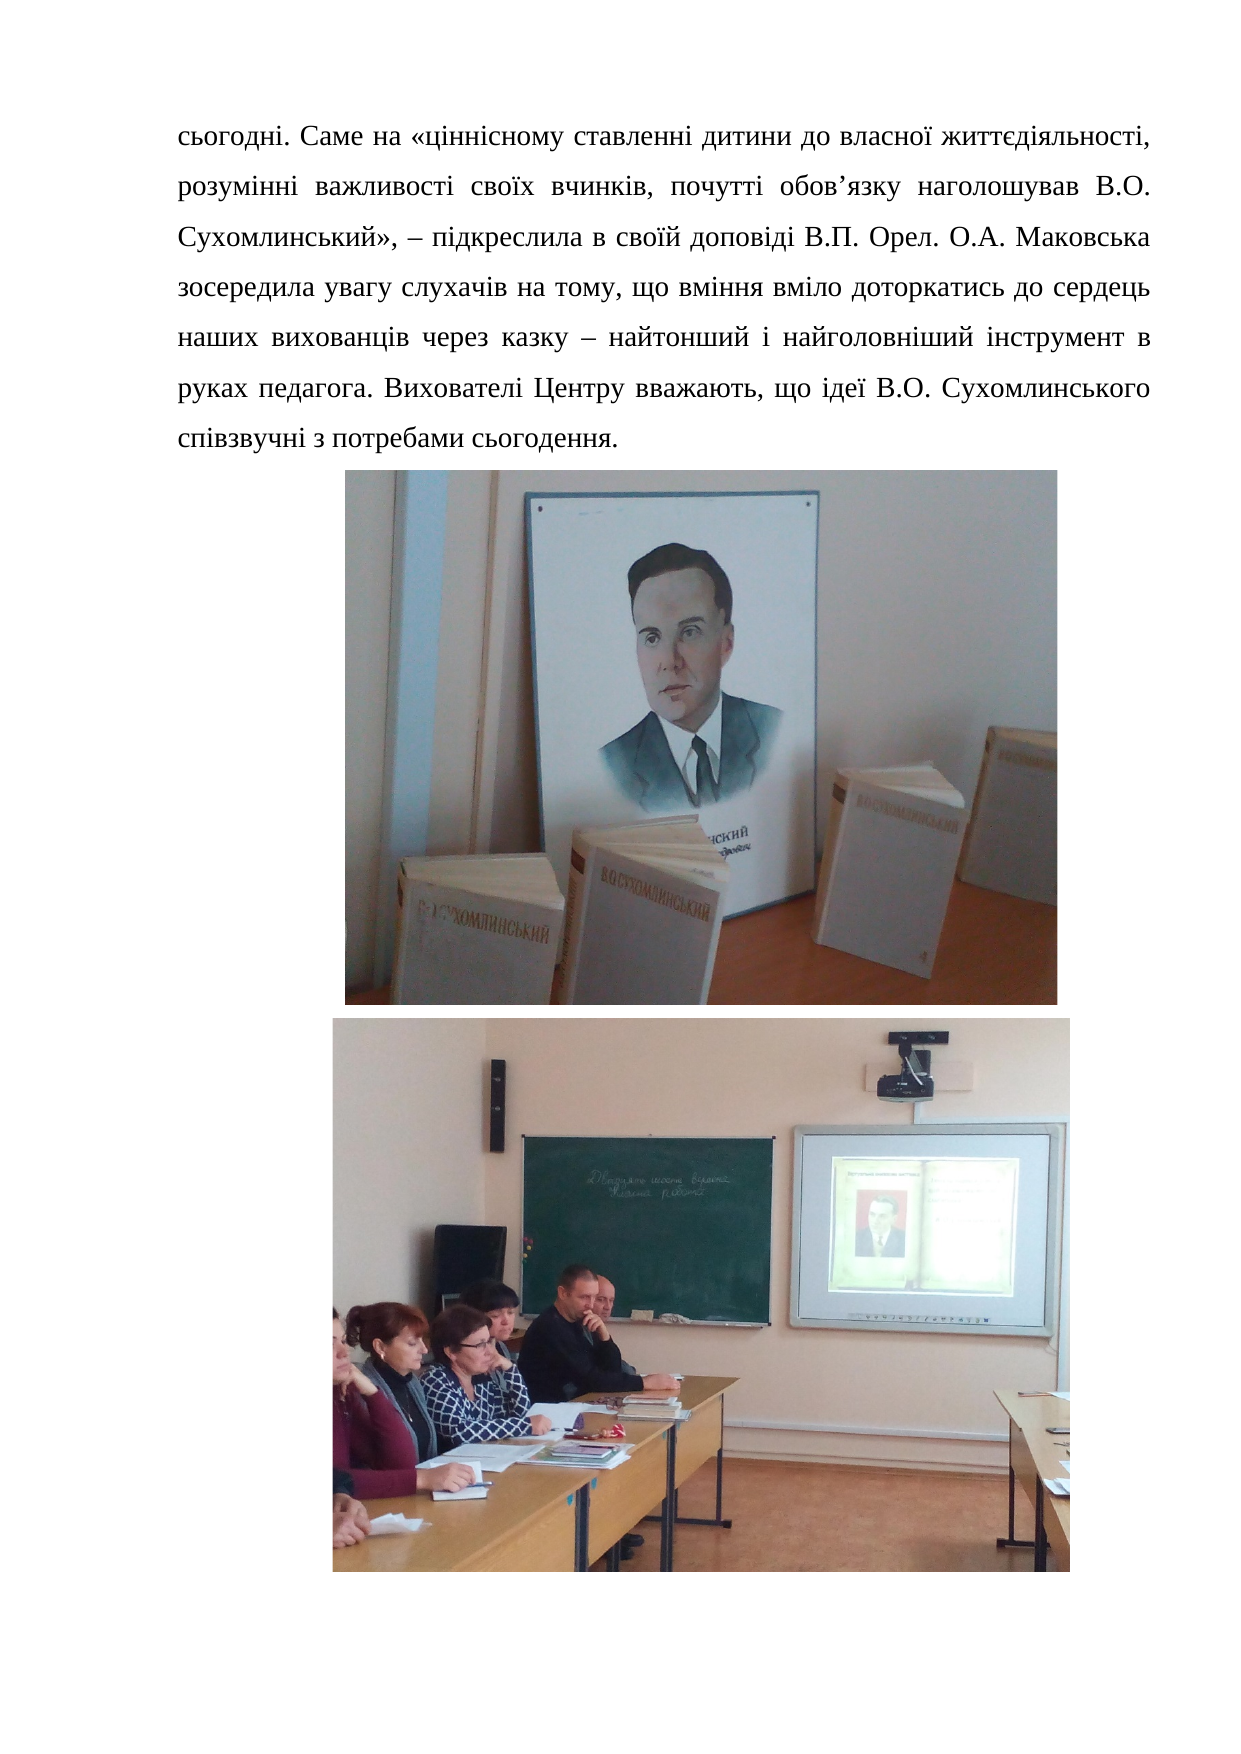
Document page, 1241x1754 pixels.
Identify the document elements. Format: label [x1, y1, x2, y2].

picture [332, 1018, 1070, 1572]
picture [345, 470, 1058, 1005]
text [177, 118, 1152, 453]
